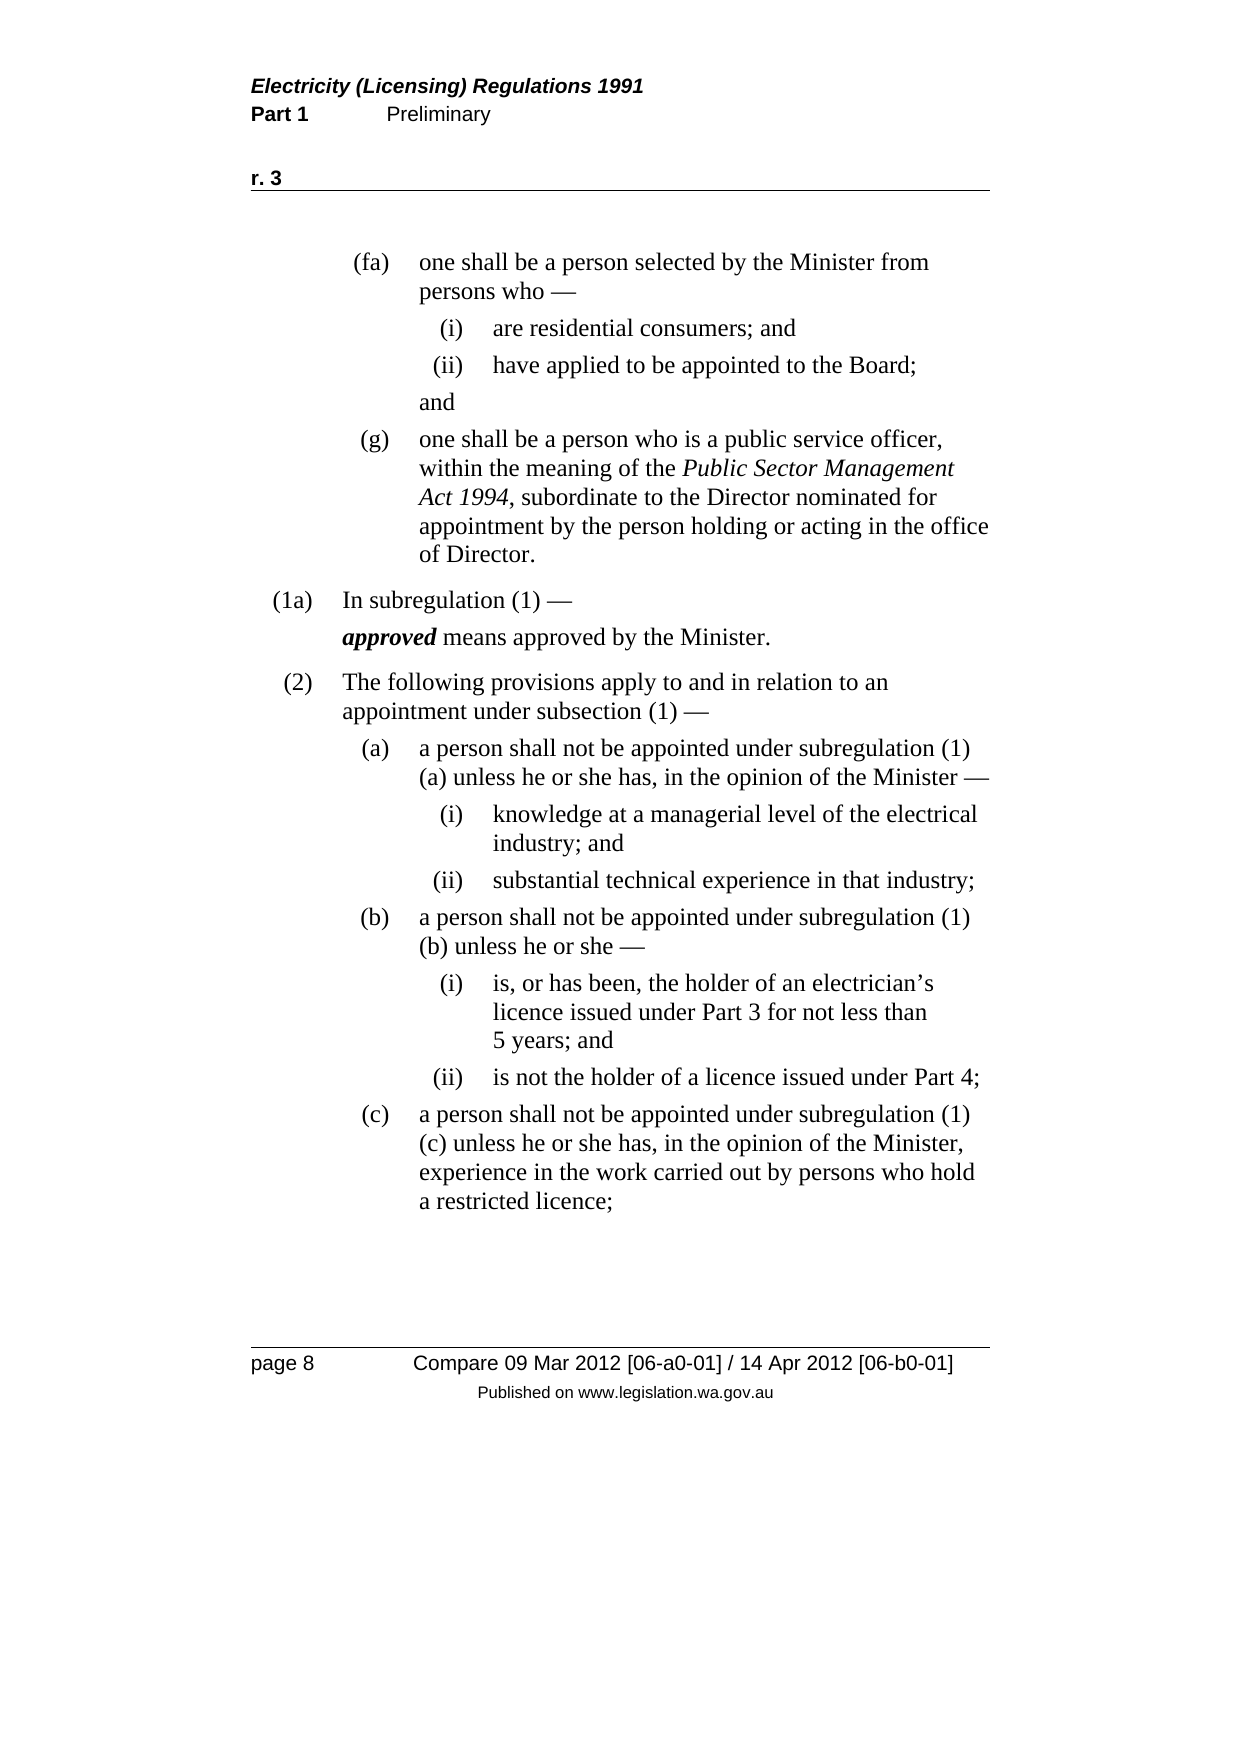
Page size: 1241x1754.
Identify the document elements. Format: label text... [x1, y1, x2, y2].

text (c) a person shall not be appointed under subregulation (1)(c) unless he or she has, in the opinion of the Minister, experience in the work carried out by persons who hold a restricted licence; [251, 1099, 990, 1214]
text (i) is, or has been, the holder of an electrician’s licence issued under Part 3 for not less than 5 years; and [251, 968, 990, 1054]
text (a) a person shall not be appointed under subregulation (1)(a) unless he or she has, in the opinion of the Minister — [251, 733, 990, 791]
text (1a) In subregulation (1) — [251, 585, 990, 614]
text and [251, 387, 990, 416]
text (b) a person shall not be appointed under subregulation (1)(b) unless he or she — [251, 902, 990, 959]
text (ii) substantial technical experience in that industry; [251, 865, 990, 894]
text (i) knowledge at a managerial level of the electrical industry; and [251, 799, 990, 857]
text (g) one shall be a person who is a public service officer, within the meaning of the Public Sector Management Act 1994, subordinate to the Director nominated for appointment by the person holding or acting in the office of Director. [251, 424, 990, 568]
text (ii) is not the holder of a licence issued under Part 4; [251, 1062, 990, 1091]
text (i) are residential consumers; and [251, 313, 990, 342]
text (fa) one shall be a person selected by the Minister from persons who — [251, 247, 990, 305]
text approved means approved by the Minister. [251, 622, 990, 651]
text (ii) have applied to be appointed to the Board; [251, 350, 990, 379]
text (2) The following provisions apply to and in relation to an appointment under subsection (1) — [251, 667, 990, 725]
